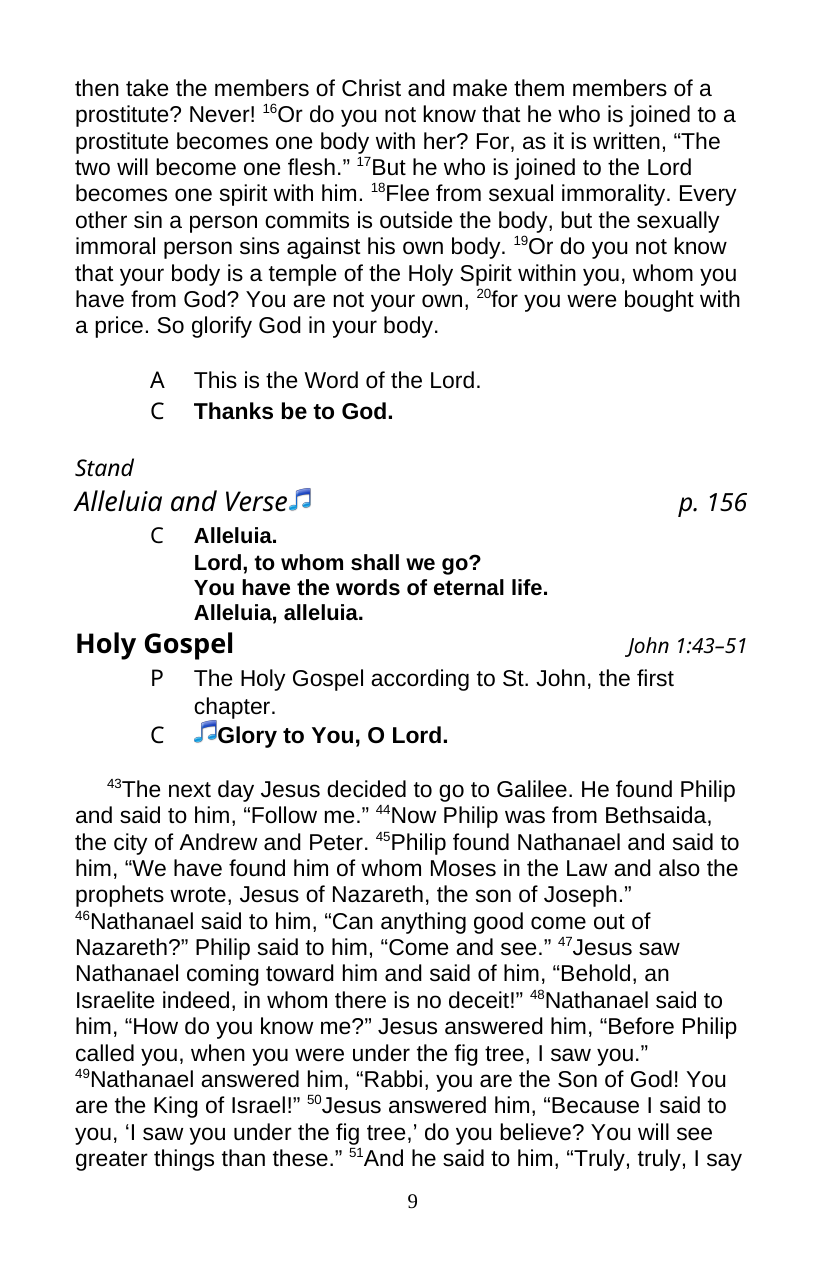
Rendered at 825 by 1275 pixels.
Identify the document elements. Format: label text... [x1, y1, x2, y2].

picture [288, 487, 312, 512]
text Stand [75, 451, 750, 483]
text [75, 75, 750, 338]
text A This is the Word of the Lord. [150, 364, 750, 395]
text Alleluia, alleluia. [194, 600, 750, 625]
text C Thanks be to God. [150, 395, 750, 426]
text You have the words of eternal life. [194, 574, 750, 600]
picture [193, 719, 218, 744]
text C Glory to You, O Lord. [150, 719, 750, 751]
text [75, 776, 750, 1171]
text C Alleluia. [150, 519, 750, 549]
text Lord, to whom shall we go? [194, 549, 750, 574]
text Holy Gospel John 1:43–51 [75, 625, 750, 662]
text P The Holy Gospel according to St. John, the first chapter. [150, 662, 750, 719]
text Alleluia and Verse p. 156 [75, 483, 750, 519]
